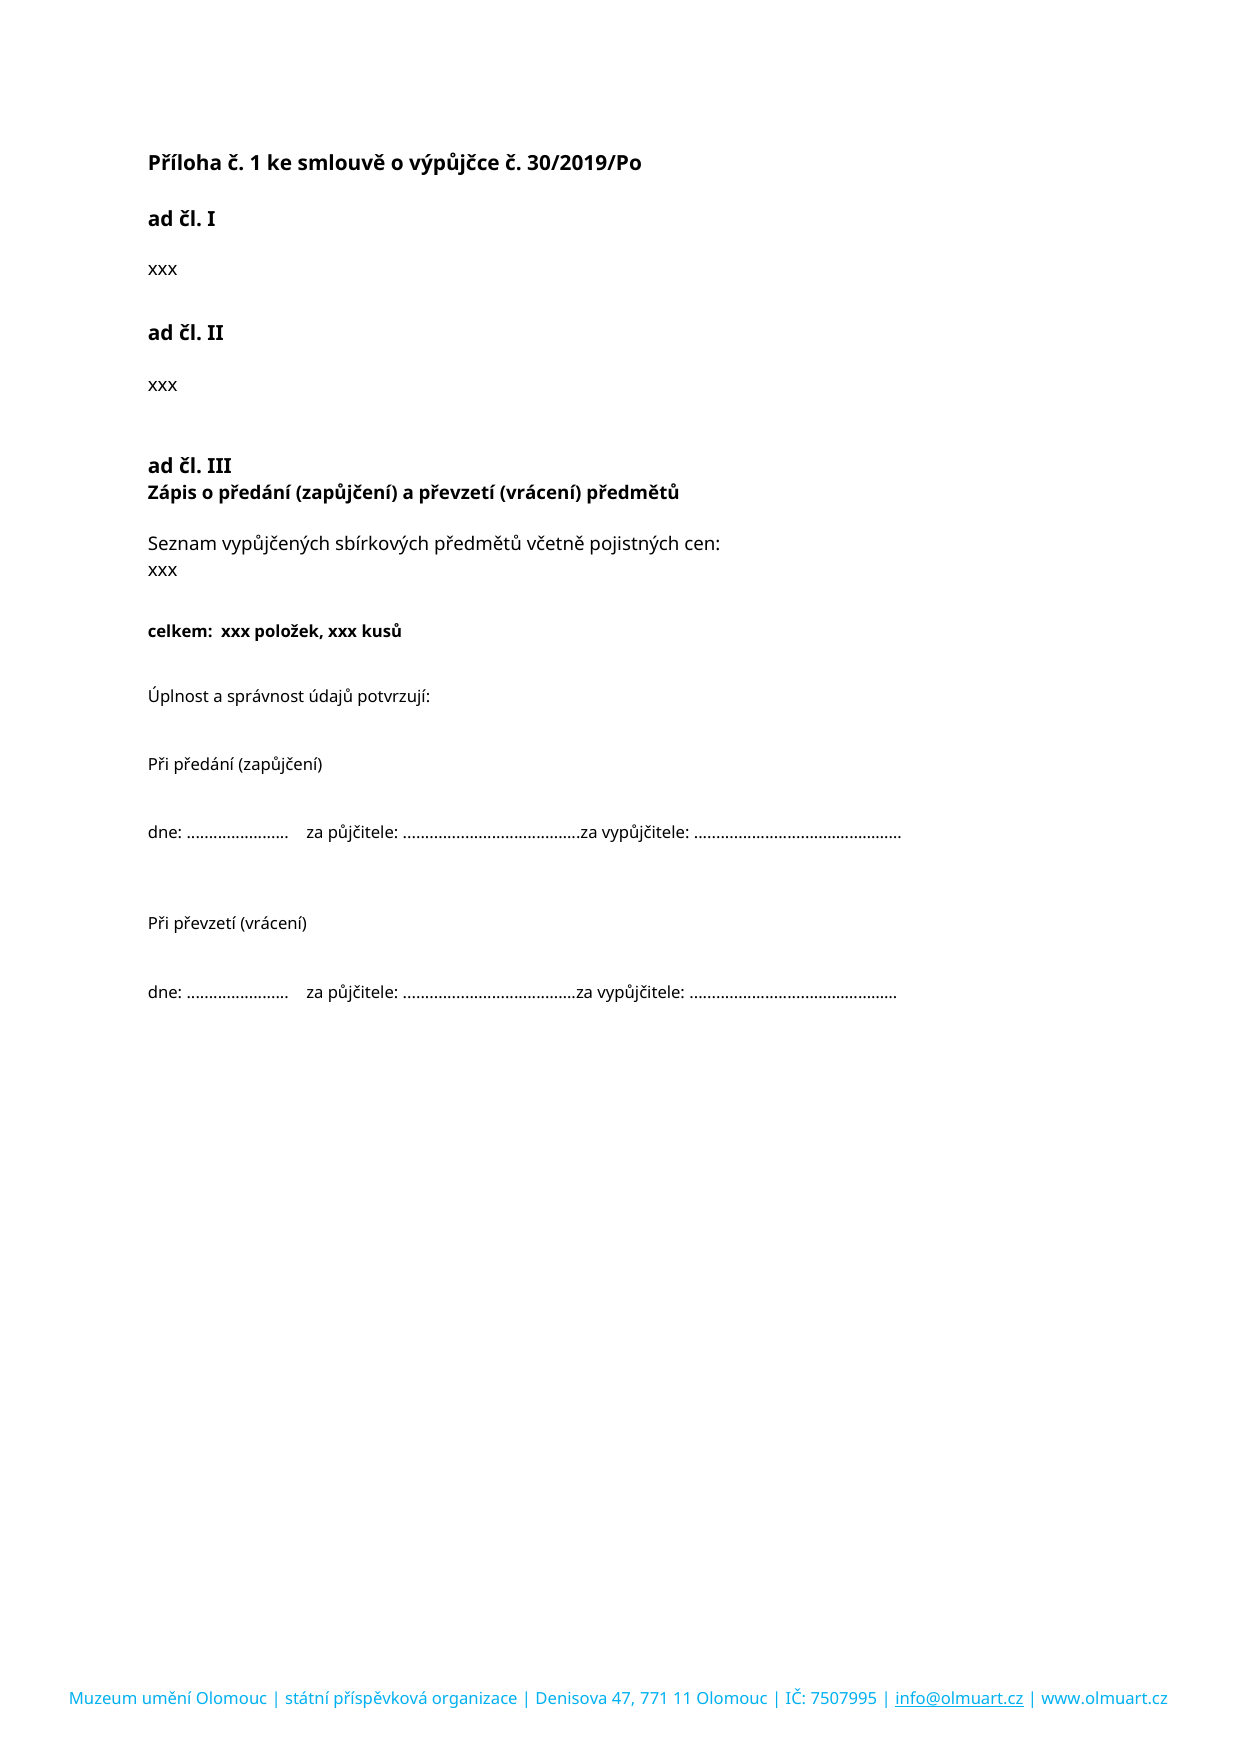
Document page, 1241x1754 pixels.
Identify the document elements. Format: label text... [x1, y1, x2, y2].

text xxx [148, 556, 1122, 582]
text ad čl. III [148, 451, 1122, 480]
text xxx [148, 372, 1122, 397]
subtitle dne: ....................... za půjčitele: ................................…….za vypůjčitele: .............................……………… [148, 981, 1122, 1004]
text ad čl. I [148, 204, 1122, 233]
text xxx [148, 256, 1122, 281]
text Při převzetí (vrácení) [148, 912, 1122, 934]
text Úplnost a správnost údajů potvrzují: [148, 684, 1122, 707]
text Příloha č. 1 ke smlouvě o výpůjčce č. 30/2019/Po [148, 148, 1122, 176]
text dne: ....................... za půjčitele: ................................……..za vypůjčitele: .............................……………… [148, 798, 1122, 843]
text Při předání (zapůjčení) [148, 753, 1122, 775]
text ad čl. II [148, 318, 1107, 346]
text Seznam vypůjčených sbírkových předmětů včetně pojistných cen: [148, 531, 1122, 556]
text Zápis o předání (zapůjčení) a převzetí (vrácení) předmětů [148, 480, 1122, 505]
text celkem: xxx položek, xxx kusů [148, 620, 1122, 643]
